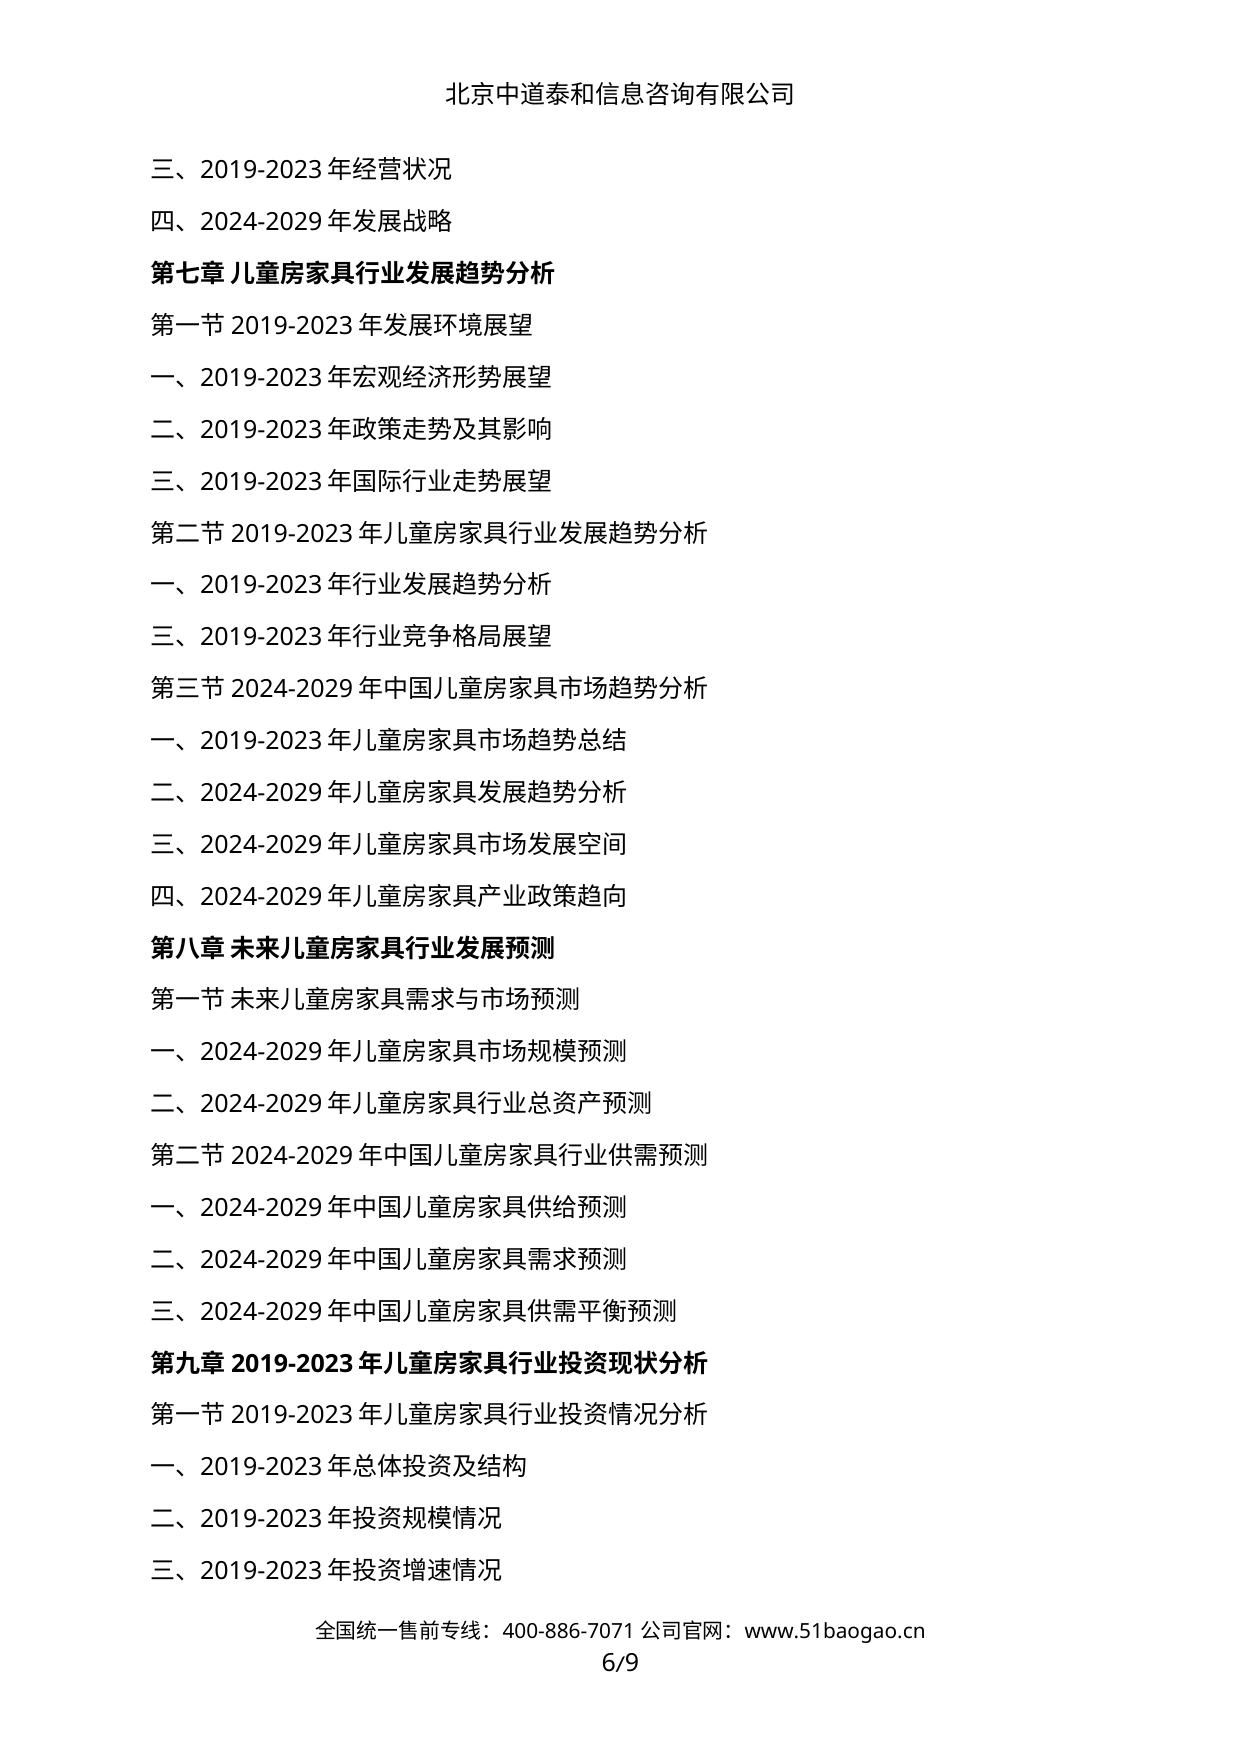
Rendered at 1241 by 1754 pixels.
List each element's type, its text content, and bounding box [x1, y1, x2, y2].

text 三、2019-2023年投资增速情况 [150, 1551, 1090, 1587]
text 二、2024-2029年中国儿童房家具需求预测 [150, 1239, 1090, 1276]
text 二、2024-2029年儿童房家具发展趋势分析 [150, 772, 1090, 809]
text 一、2019-2023年行业发展趋势分析 [150, 565, 1090, 601]
text 四、2024-2029年发展战略 [150, 202, 1090, 238]
text 三、2024-2029年中国儿童房家具供需平衡预测 [150, 1291, 1090, 1327]
text 三、2024-2029年儿童房家具市场发展空间 [150, 824, 1090, 861]
text 第二节 2024-2029年中国儿童房家具行业供需预测 [150, 1136, 1090, 1172]
text 三、2019-2023年行业竞争格局展望 [150, 617, 1090, 653]
text 一、2024-2029年中国儿童房家具供给预测 [150, 1187, 1090, 1224]
text 第八章 未来儿童房家具行业发展预测 [150, 928, 1090, 964]
text 第三节 2024-2029年中国儿童房家具市场趋势分析 [150, 669, 1090, 705]
text 三、2019-2023年国际行业走势展望 [150, 461, 1090, 497]
text 第九章 2019-2023年儿童房家具行业投资现状分析 [150, 1343, 1090, 1379]
text 第七章 儿童房家具行业发展趋势分析 [150, 254, 1090, 290]
text 二、2019-2023年投资规模情况 [150, 1499, 1090, 1535]
text 二、2024-2029年儿童房家具行业总资产预测 [150, 1084, 1090, 1120]
text 第一节 未来儿童房家具需求与市场预测 [150, 980, 1090, 1016]
text 第一节 2019-2023年儿童房家具行业投资情况分析 [150, 1395, 1090, 1431]
text 第二节 2019-2023年儿童房家具行业发展趋势分析 [150, 513, 1090, 549]
text 四、2024-2029年儿童房家具产业政策趋向 [150, 876, 1090, 912]
text 三、2019-2023年经营状况 [150, 150, 1090, 186]
text 第一节 2019-2023年发展环境展望 [150, 306, 1090, 342]
text 一、2019-2023年总体投资及结构 [150, 1447, 1090, 1483]
text 一、2024-2029年儿童房家具市场规模预测 [150, 1032, 1090, 1068]
text 二、2019-2023年政策走势及其影响 [150, 409, 1090, 446]
text 一、2019-2023年宏观经济形势展望 [150, 357, 1090, 394]
text 一、2019-2023年儿童房家具市场趋势总结 [150, 721, 1090, 757]
